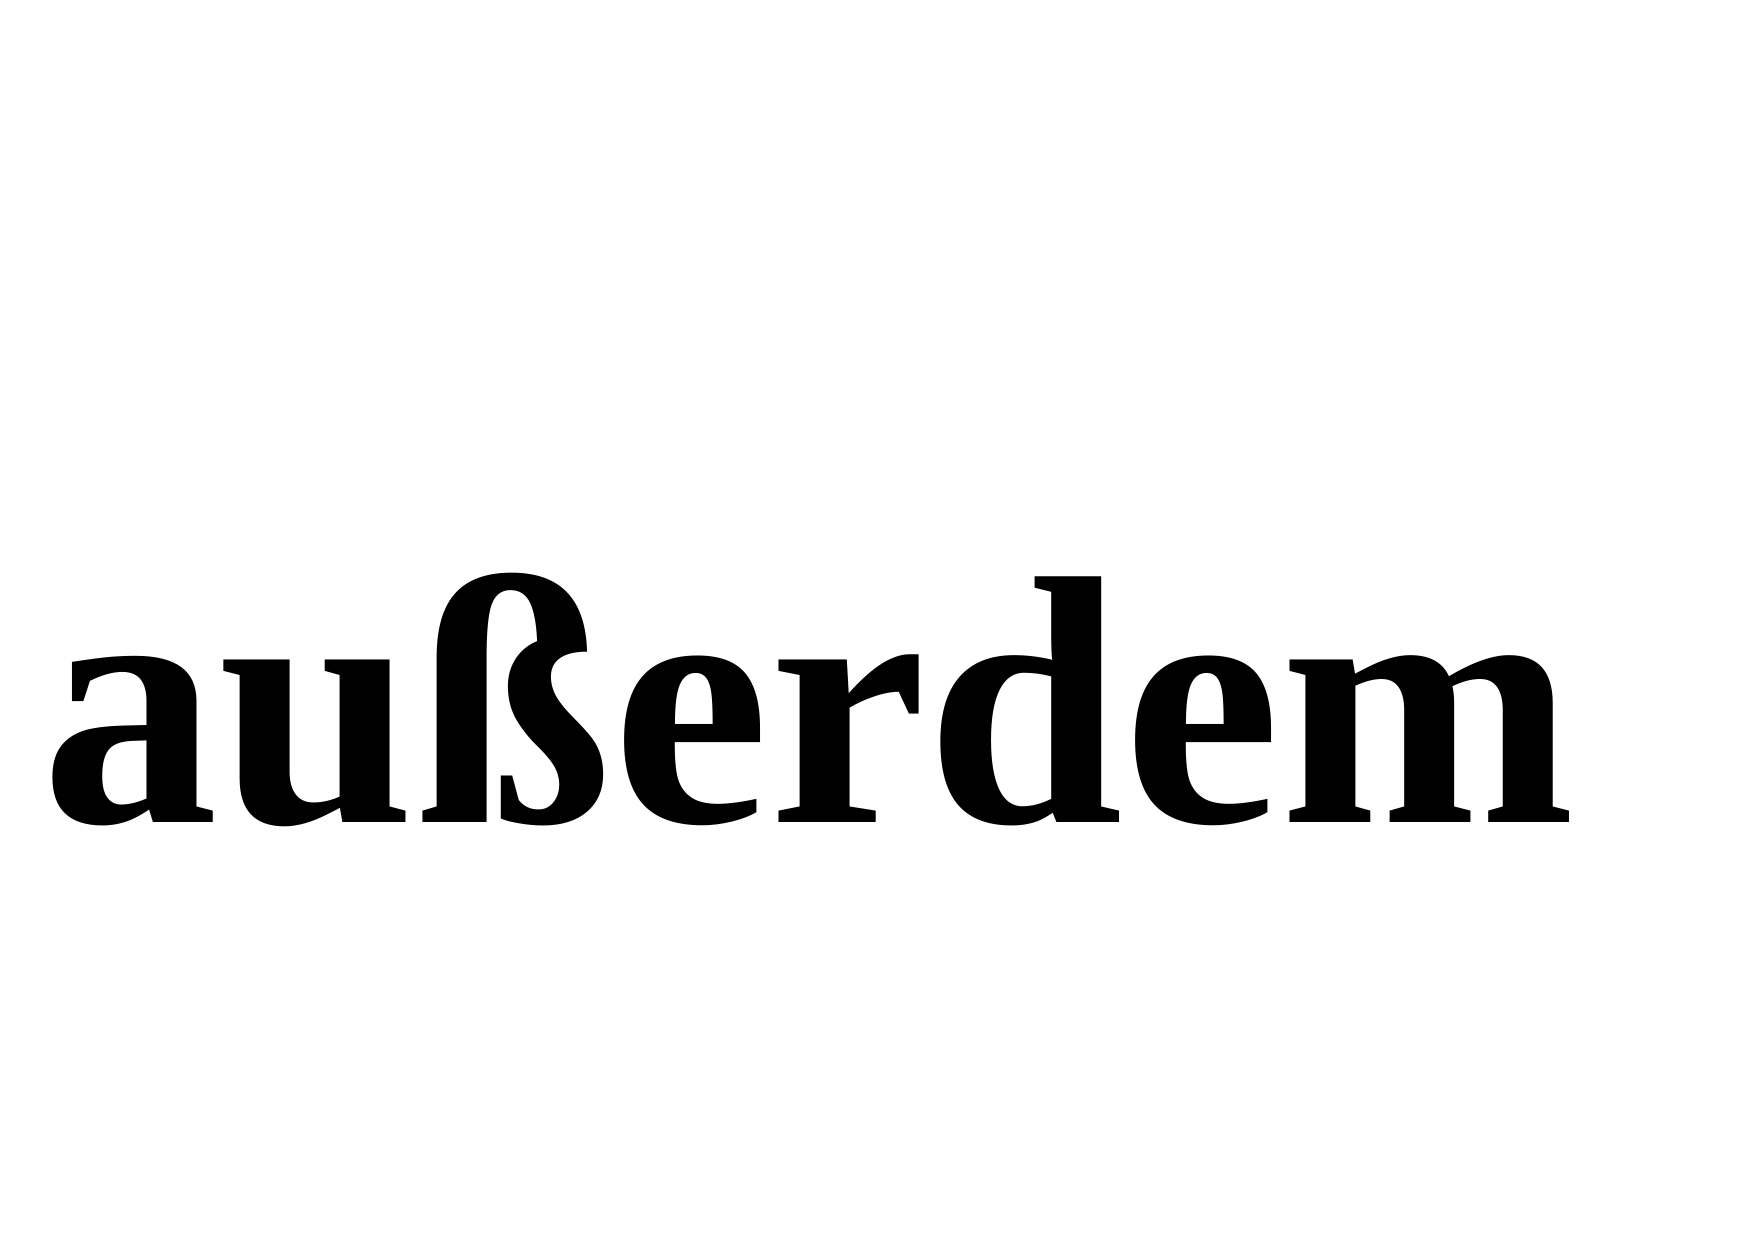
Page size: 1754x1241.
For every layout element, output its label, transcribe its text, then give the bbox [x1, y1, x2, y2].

text außerdem [41, 491, 1653, 898]
